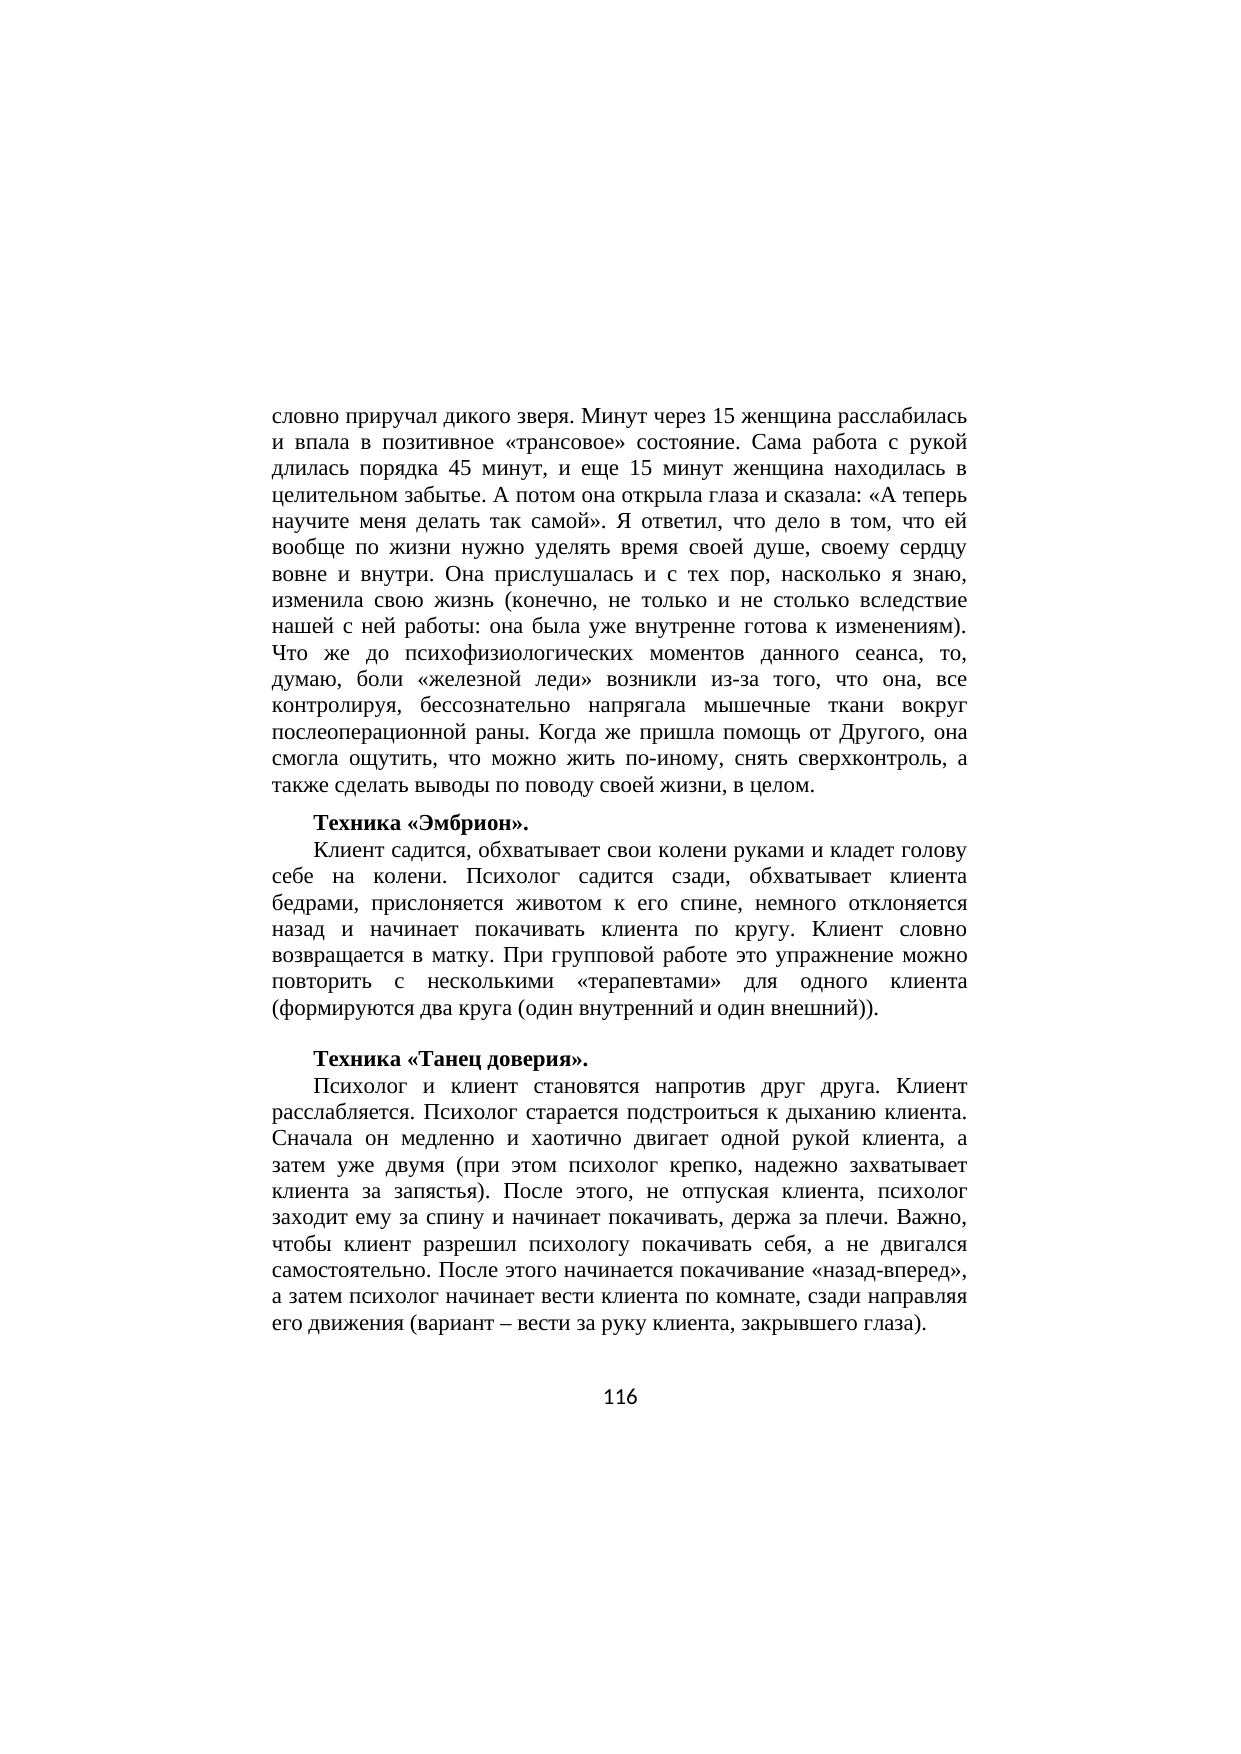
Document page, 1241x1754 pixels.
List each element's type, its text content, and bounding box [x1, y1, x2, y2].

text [272, 402, 968, 797]
text Психолог и клиент становятся напротив друг друга. Клиент расслабляется. Психолог старается подстроиться к дыханию клиента. Сначала он медленно и хаотично двигает одной рукой клиента, а затем уже двумя (при этом психолог крепко, надежно захватывает клиента за запястья). После этого, не отпуская клиента, психолог заходит ему за спину и начинает покачивать, держа за плечи. Важно, чтобы клиент разрешил психологу покачивать себя, а не двигался самостоятельно. После этого начинается покачивание «назад-вперед», а затем психолог начинает вести клиента по комнате, сзади направляя его движения (вариант – вести за руку клиента, закрывшего глаза). [272, 1072, 968, 1335]
text Клиент садится, обхватывает свои колени руками и кладет голову себе на колени. Психолог садится сзади, обхватывает клиента бедрами, прислоняется животом к его спине, немного отклоняется назад и начинает покачивать клиента по кругу. Клиент словно возвращается в матку. При групповой работе это упражнение можно повторить с несколькими «терапевтами» для одного клиента (формируются два круга (один внутренний и один внешний)). [272, 836, 968, 1020]
text Техника «Танец доверия». [272, 1045, 968, 1072]
text Техника «Эмбрион». [272, 809, 968, 836]
